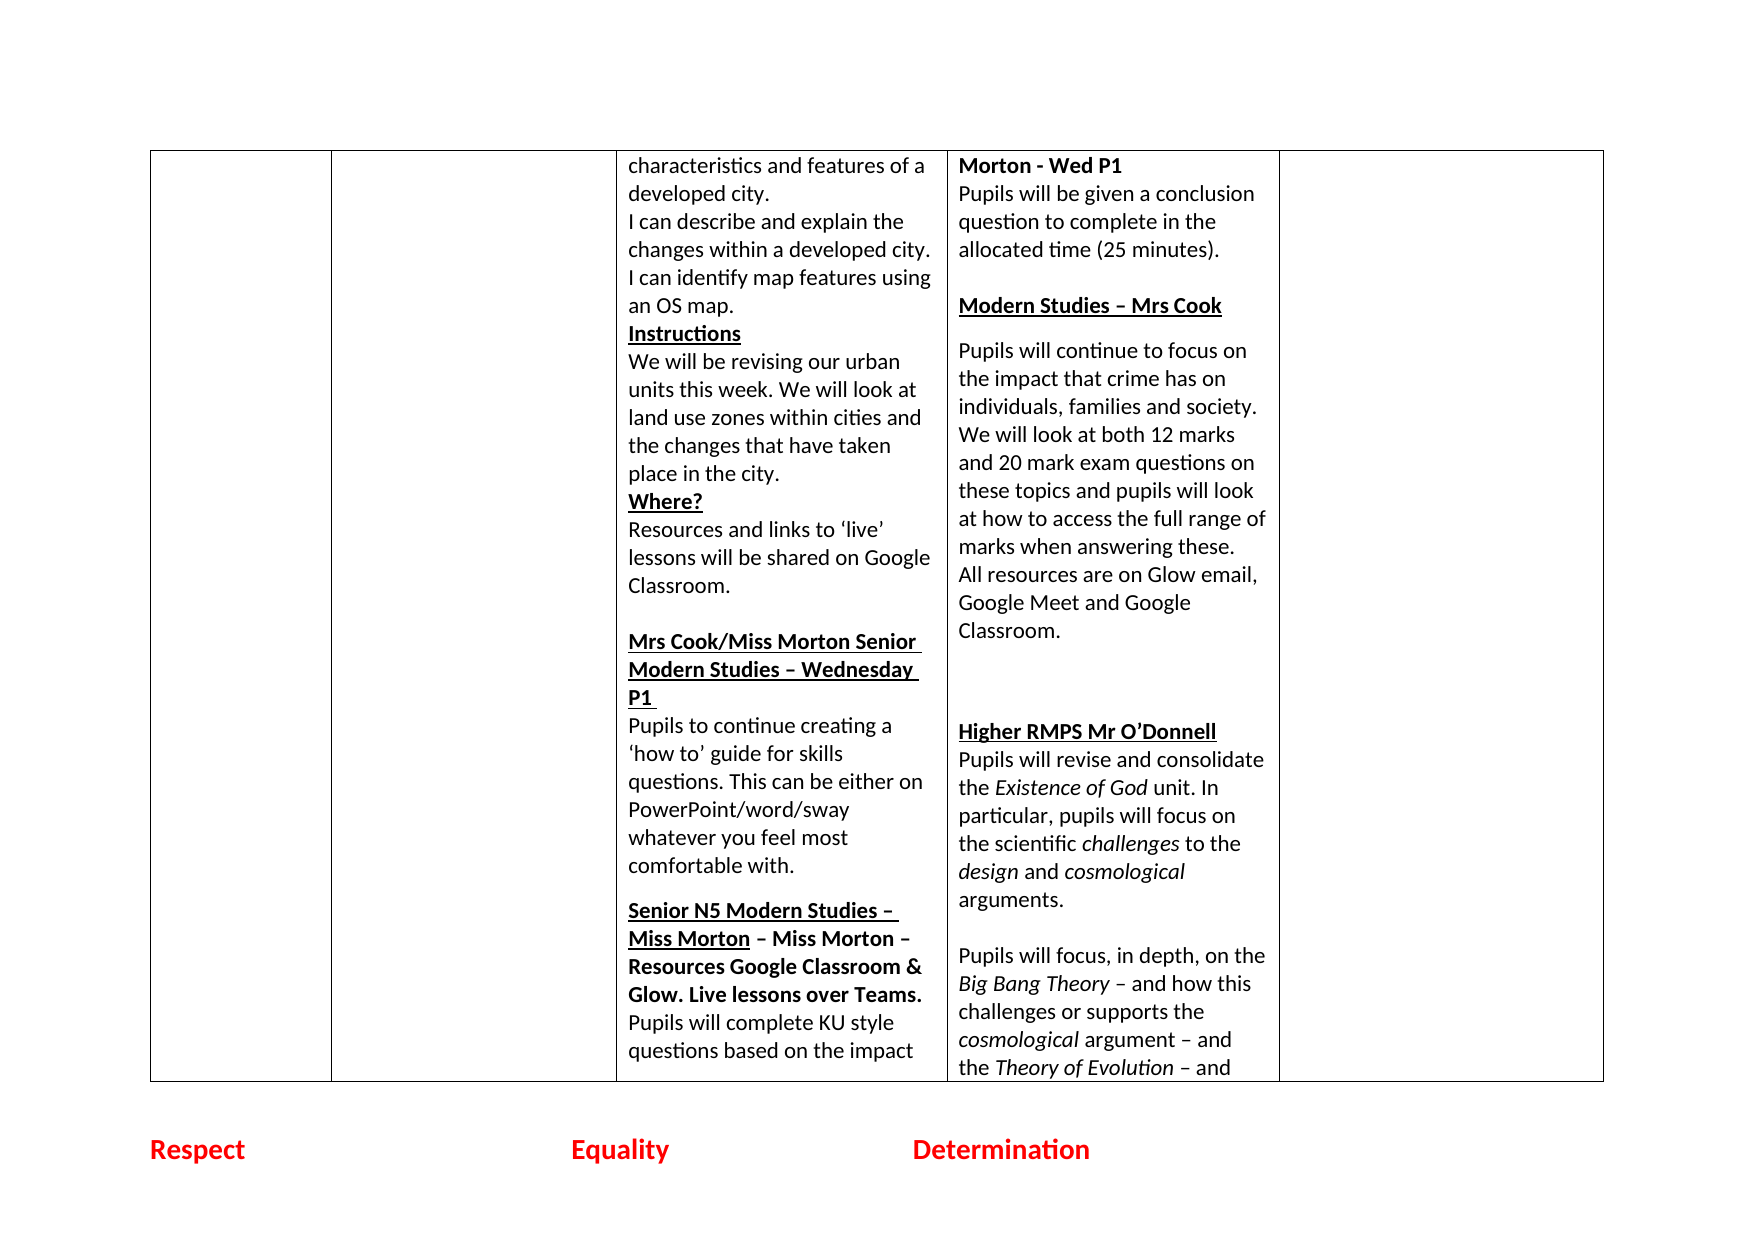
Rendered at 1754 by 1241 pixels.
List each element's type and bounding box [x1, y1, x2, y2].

table_header [1280, 151, 1603, 1081]
table_header [948, 151, 1279, 1081]
table_header [617, 151, 947, 1081]
table_header [332, 151, 616, 1081]
table_header [151, 151, 331, 1081]
